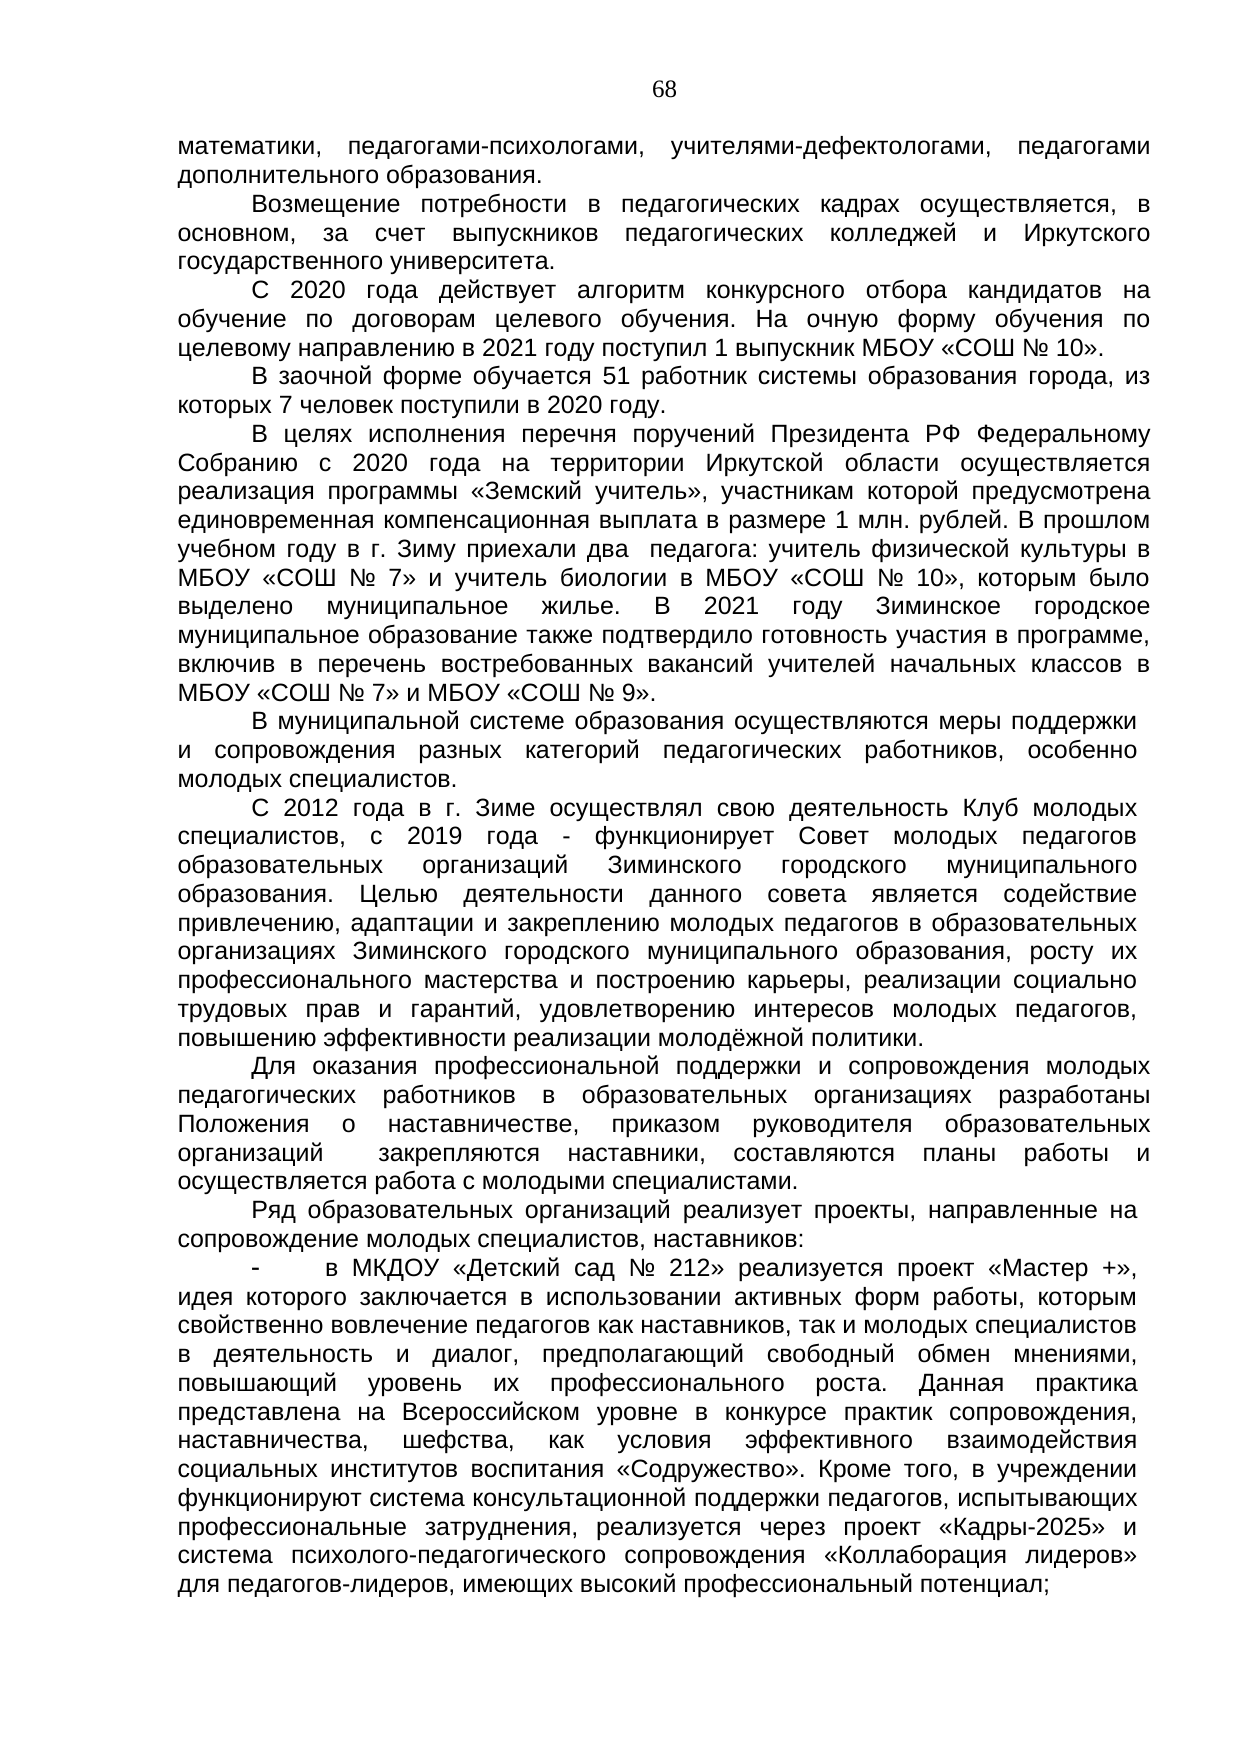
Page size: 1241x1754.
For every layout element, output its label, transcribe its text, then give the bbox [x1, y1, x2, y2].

text Возмещение потребности в педагогических кадрах осуществляется, в основном, за счет выпускников педагогических колледжей и Иркутского государственного университета. [177, 189, 1152, 275]
text С 2012 года в г. Зиме осуществлял свою деятельность Клуб молодых специалистов, с 2019 года - функционирует Совет молодых педагогов образовательных организаций Зиминского городского муниципального образования. Целью деятельности данного совета является содействие привлечению, адаптации и закреплению молодых педагогов в образовательных организациях Зиминского городского муниципального образования, росту их профессионального мастерства и построению карьеры, реализации социально трудовых прав и гарантий, удовлетворению интересов молодых педагогов, повышению эффективности реализации молодёжной политики. [177, 793, 1138, 1051]
text Ряд образовательных организаций реализует проекты, направленные на сопровождение молодых специалистов, наставников: [177, 1195, 1138, 1253]
text Для оказания профессиональной поддержки и сопровождения молодых педагогических работников в образовательных организациях разработаны Положения о наставничестве, приказом руководителя образовательных организаций закрепляются наставники, составляются планы работы и осуществляется работа с молодыми специалистами. [177, 1051, 1152, 1195]
text С 2020 года действует алгоритм конкурсного отбора кандидатов на обучение по договорам целевого обучения. На очную форму обучения по целевому направлению в 2021 году поступил 1 выпускник МБОУ «СОШ № 10». [177, 275, 1152, 361]
text В заочной форме обучается 51 работник системы образования города, из которых 7 человек поступили в 2020 году. [177, 361, 1152, 419]
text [177, 131, 1152, 189]
text В муниципальной системе образования осуществляются меры поддержки и сопровождения разных категорий педагогических работников, особенно молодых специалистов. [177, 706, 1138, 793]
list в МКДОУ «Детский сад № 212» реализуется проект «Мастер +», идея которого заключается в использовании активных форм работы, которым свойственно вовлечение педагогов как наставников, так и молодых специалистов в деятельность и диалог, предполагающий свободный обмен мнениями, повышающий уровень их профессионального роста. Данная практика представлена на Всероссийском уровне в конкурсе практик сопровождения, наставничества, шефства, как условия эффективного взаимодействия социальных институтов воспитания «Содружество». Кроме того, в учреждении функционируют система консультационной поддержки педагогов, испытывающих профессиональные затруднения, реализуется через проект «Кадры-2025» и система психолого-педагогического сопровождения «Коллаборация лидеров» для педагогов-лидеров, имеющих высокий профессиональный потенциал; [177, 1253, 1138, 1598]
text В целях исполнения перечня поручений Президента РФ Федеральному Собранию с 2020 года на территории Иркутской области осуществляется реализация программы «Земский учитель», участникам которой предусмотрена единовременная компенсационная выплата в размере 1 млн. рублей. В прошлом учебном году в г. Зиму приехали два педагога: учитель физической культуры в МБОУ «СОШ № 7» и учитель биологии в МБОУ «СОШ № 10», которым было выделено муниципальное жилье. В 2021 году Зиминское городское муниципальное образование также подтвердило готовность участия в программе, включив в перечень востребованных вакансий учителей начальных классов в МБОУ «СОШ № 7» и МБОУ «СОШ № 9». [177, 419, 1152, 706]
